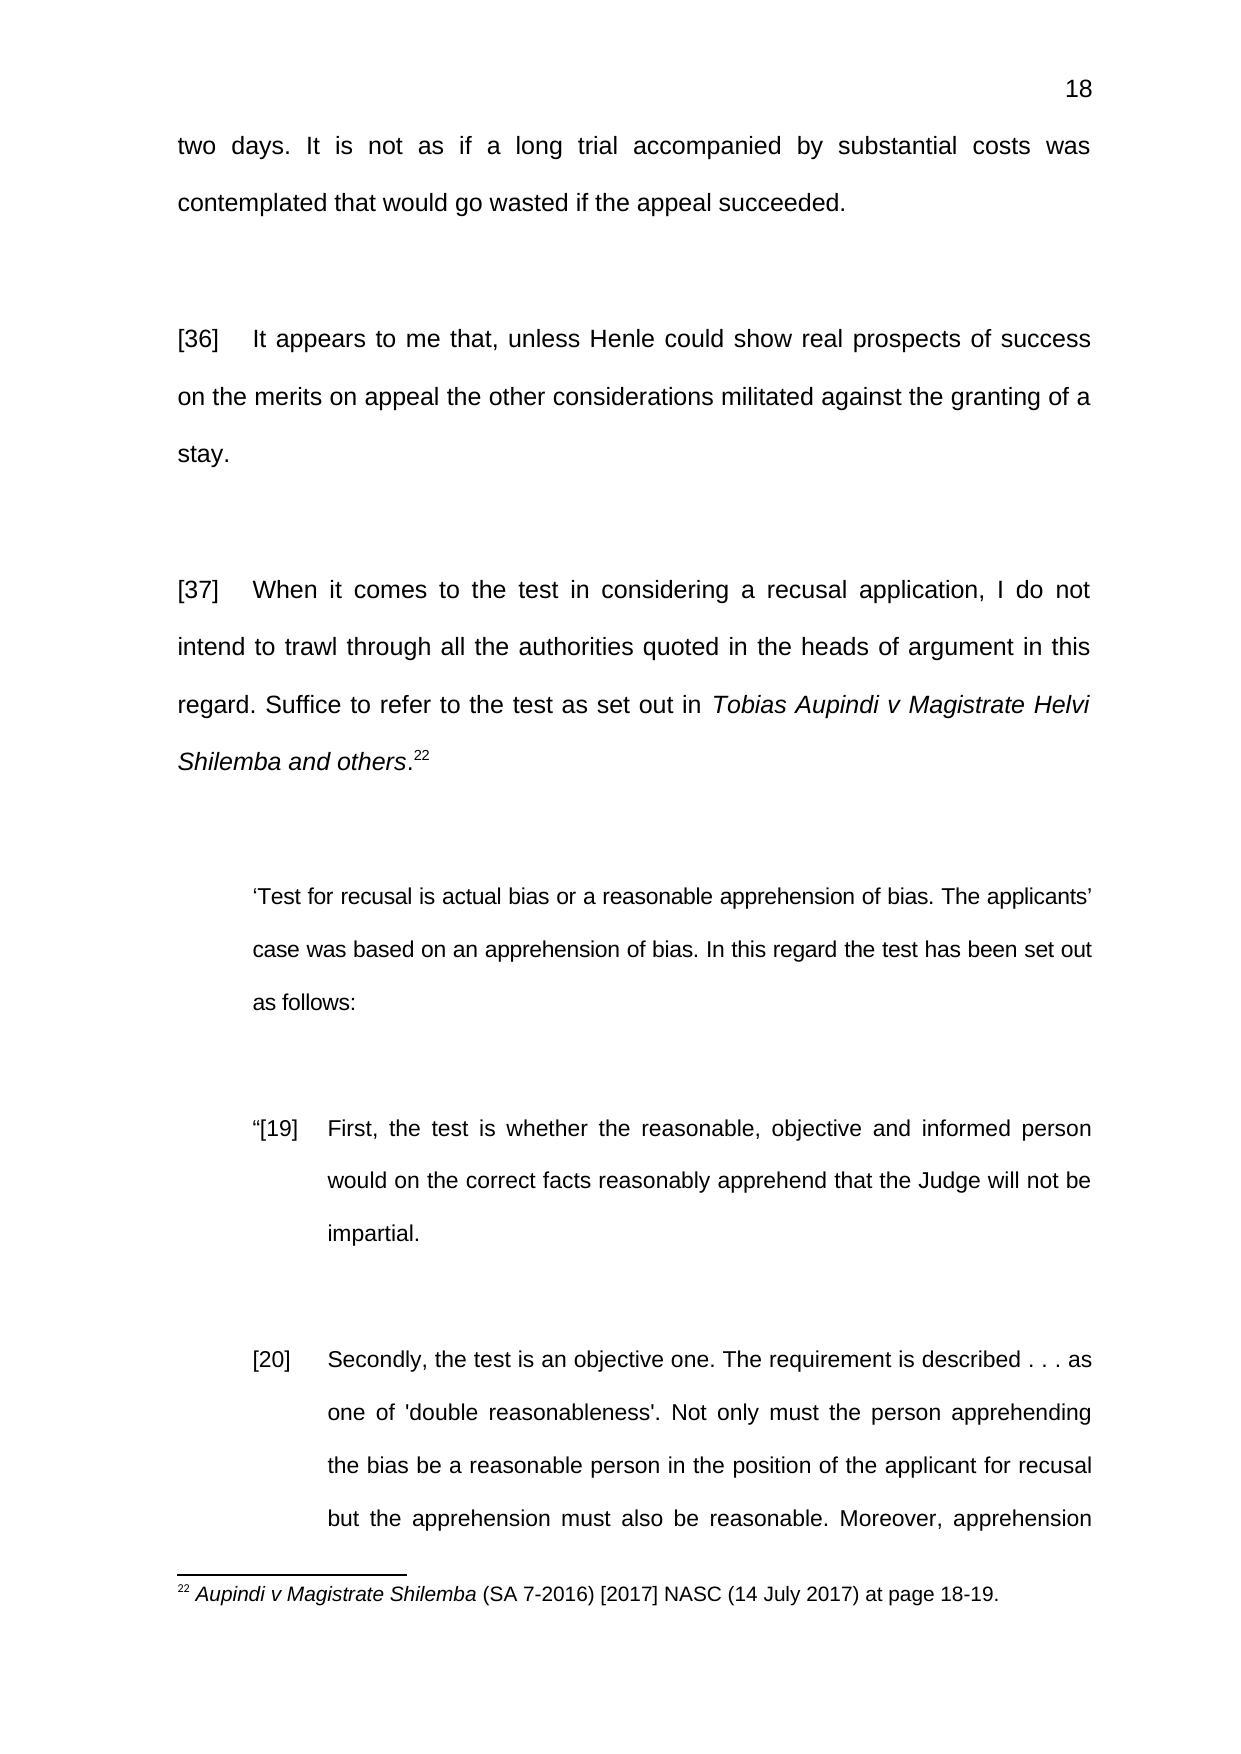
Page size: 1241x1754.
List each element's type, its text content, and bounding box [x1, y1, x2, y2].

list It appears to me that, unless Henle could show real prospects of success on the merits on appeal the other considerations militated against the granting of a stay. [177, 324, 1092, 468]
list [177, 131, 1092, 217]
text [252, 1346, 1092, 1531]
subtitle ‘Test for recusal is actual bias or a reasonable apprehension of bias. The applicants’ case was based on an apprehension of bias. In this regard the test has been set out as follows: [252, 883, 1092, 1015]
text “[19] First, the test is whether the reasonable, objective and informed person would on the correct facts reasonably apprehend that the Judge will not be impartial. [252, 1115, 1092, 1247]
list When it comes to the test in considering a recusal application, I do not intend to trawl through all the authorities quoted in the heads of argument in this regard. Suffice to refer to the test as set out in Tobias Aupindi v Magistrate Helvi Shilemba and others. [177, 575, 1092, 776]
